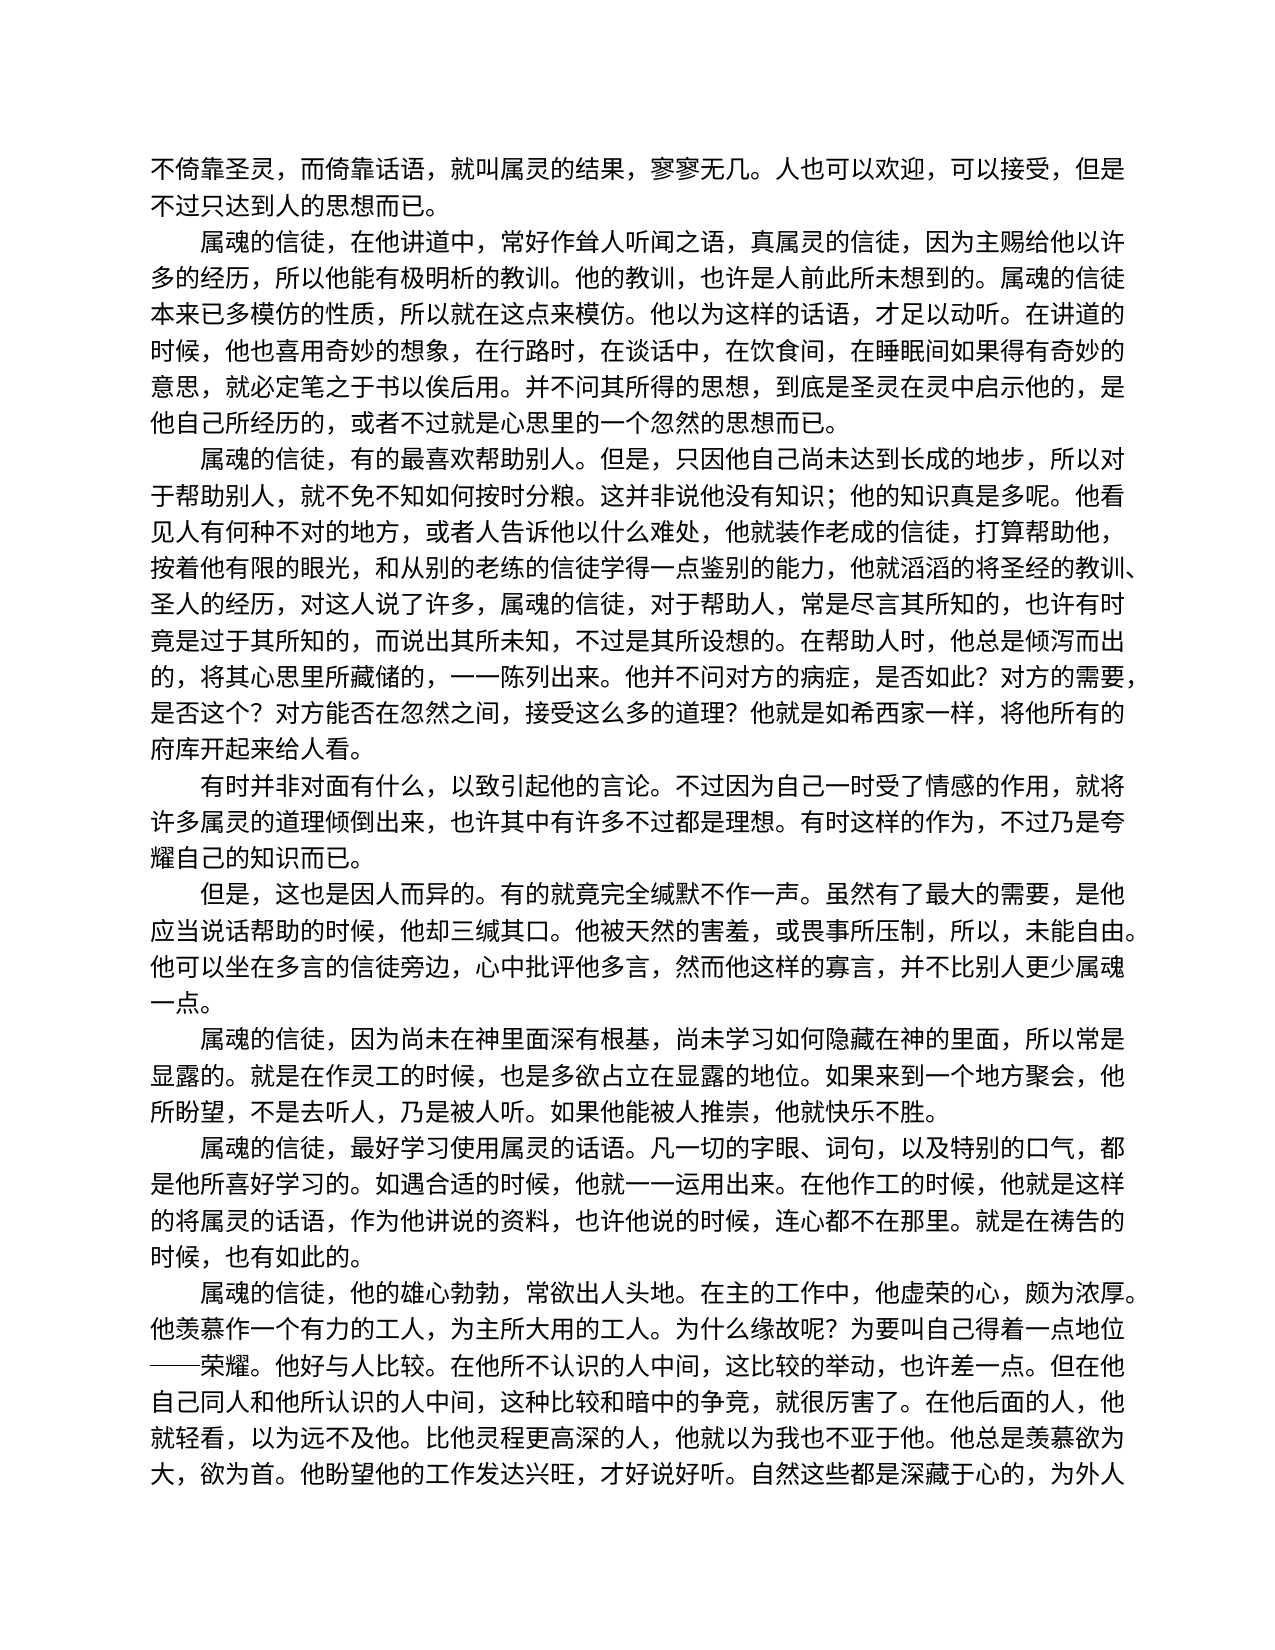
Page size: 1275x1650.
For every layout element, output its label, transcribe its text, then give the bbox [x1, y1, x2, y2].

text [150, 150, 1125, 222]
text 但是，这也是因人而异的。有的就竟完全缄默不作一声。虽然有了最大的需要，是他应当说话帮助的时候，他却三缄其口。他被天然的害羞，或畏事所压制，所以，未能自由。他可以坐在多言的信徒旁边，心中批评他多言，然而他这样的寡言，并不比别人更少属魂一点。 [150, 875, 1125, 1020]
text 属魂的信徒，有的最喜欢帮助别人。但是，只因他自己尚未达到长成的地步，所以对于帮助别人，就不免不知如何按时分粮。这并非说他没有知识；他的知识真是多呢。他看见人有何种不对的地方，或者人告诉他以什么难处，他就装作老成的信徒，打算帮助他，按着他有限的眼光，和从别的老练的信徒学得一点鉴别的能力，他就滔滔的将圣经的教训、圣人的经历，对这人说了许多，属魂的信徒，对于帮助人，常是尽言其所知的，也许有时竟是过于其所知的，而说出其所未知，不过是其所设想的。在帮助人时，他总是倾泻而出的，将其心思里所藏储的，一一陈列出来。他并不问对方的病症，是否如此？对方的需要，是否这个？对方能否在忽然之间，接受这么多的道理？他就是如希西家一样，将他所有的府库开起来给人看。 [150, 440, 1125, 766]
text 属魂的信徒，因为尚未在神里面深有根基，尚未学习如何隐藏在神的里面，所以常是显露的。就是在作灵工的时候，也是多欲占立在显露的地位。如果来到一个地方聚会，他所盼望，不是去听人，乃是被人听。如果他能被人推崇，他就快乐不胜。 [150, 1020, 1125, 1129]
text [150, 1274, 1125, 1491]
text 属魂的信徒，最好学习使用属灵的话语。凡一切的字眼、词句，以及特别的口气，都是他所喜好学习的。如遇合适的时候，他就一一运用出来。在他作工的时候，他就是这样的将属灵的话语，作为他讲说的资料，也许他说的时候，连心都不在那里。就是在祷告的时候，也有如此的。 [150, 1129, 1125, 1274]
text 属魂的信徒，在他讲道中，常好作耸人听闻之语，真属灵的信徒，因为主赐给他以许多的经历，所以他能有极明析的教训。他的教训，也许是人前此所未想到的。属魂的信徒本来已多模仿的性质，所以就在这点来模仿。他以为这样的话语，才足以动听。在讲道的时候，他也喜用奇妙的想象，在行路时，在谈话中，在饮食间，在睡眠间如果得有奇妙的意思，就必定笔之于书以俟后用。并不问其所得的思想，到底是圣灵在灵中启示他的，是他自己所经历的，或者不过就是心思里的一个忽然的思想而已。 [150, 222, 1125, 440]
text 有时并非对面有什么，以致引起他的言论。不过因为自己一时受了情感的作用，就将许多属灵的道理倾倒出来，也许其中有许多不过都是理想。有时这样的作为，不过乃是夸耀自己的知识而已。 [150, 766, 1125, 875]
